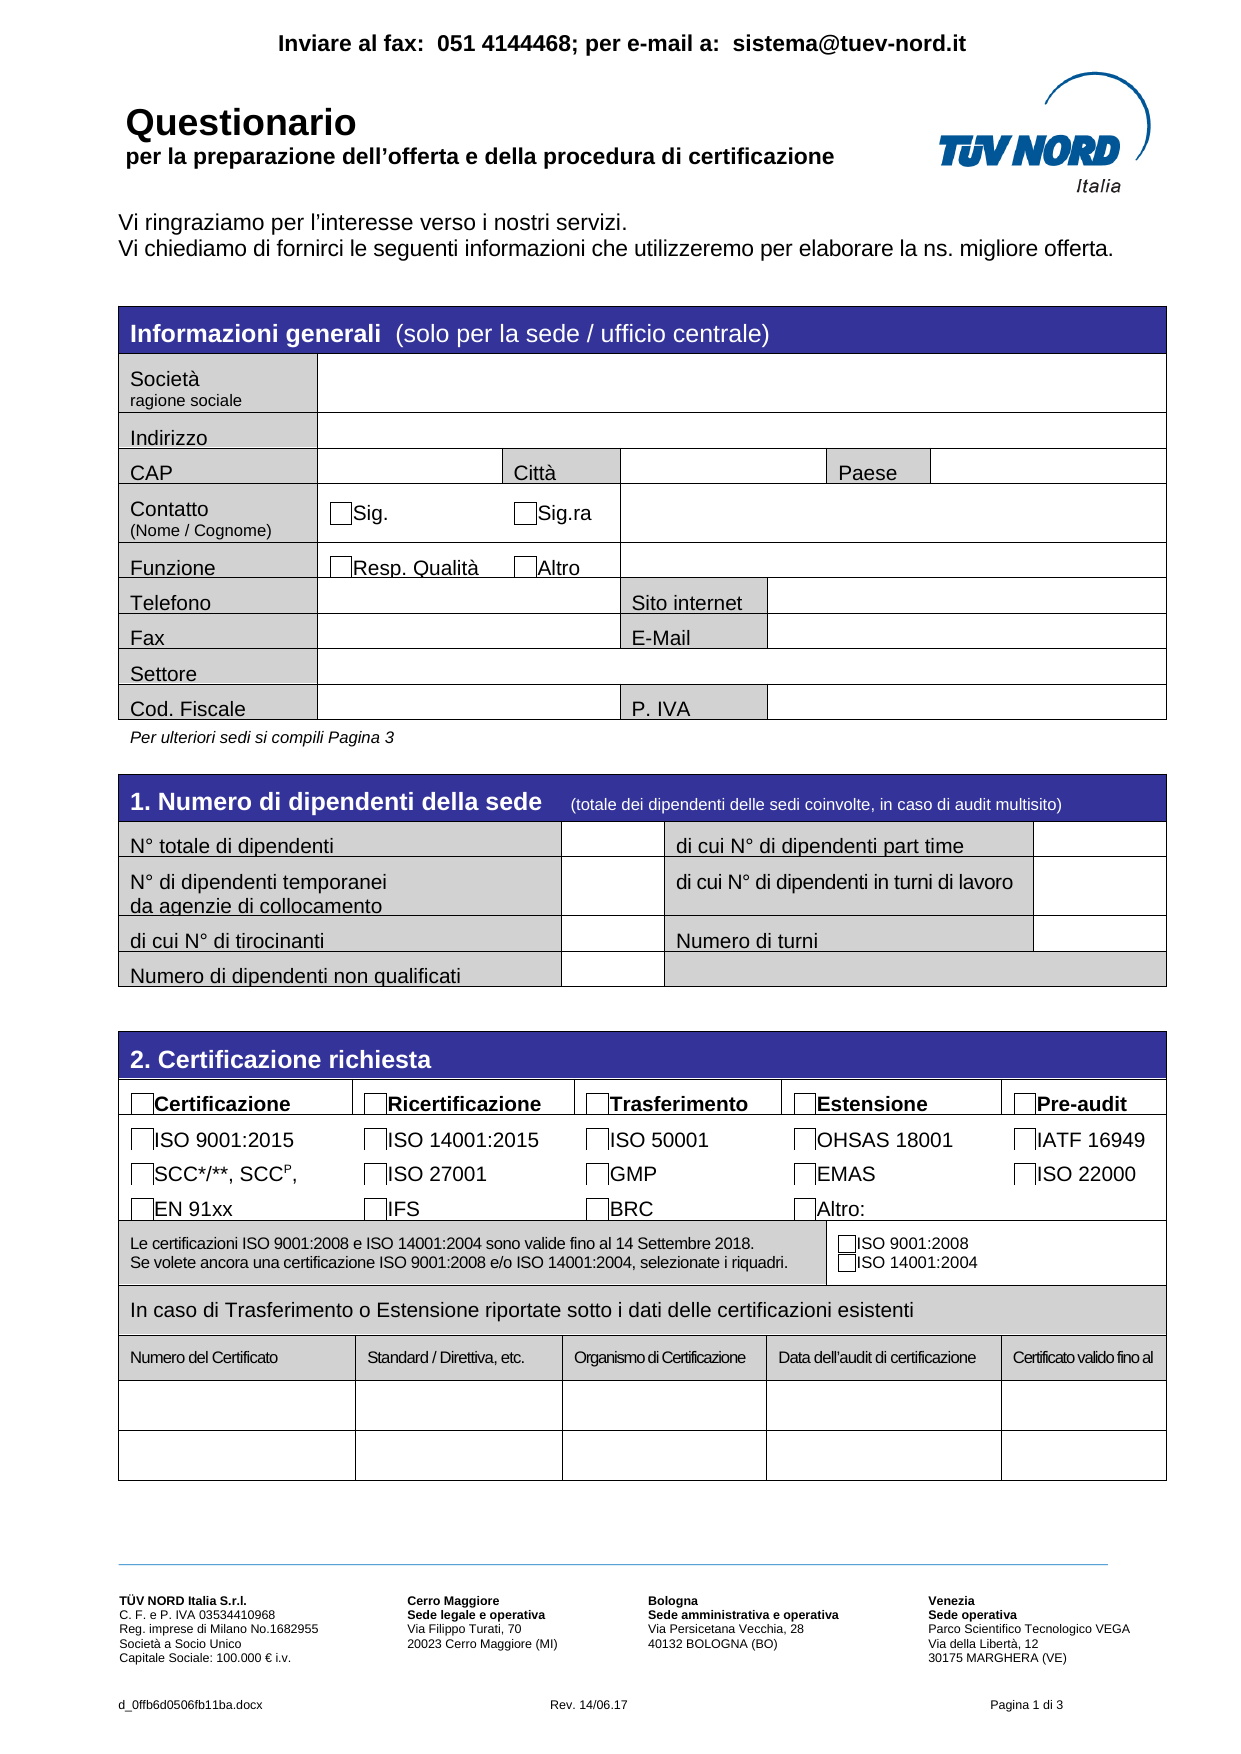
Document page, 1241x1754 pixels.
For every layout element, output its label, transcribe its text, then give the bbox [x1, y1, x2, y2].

table_cell [318, 578, 620, 613]
table_cell Altro: [781, 1185, 1166, 1220]
table_cell [768, 614, 1166, 648]
table_header Informazioni generali (solo per la sede / ufficio centrale) [119, 307, 1166, 353]
table_cell [931, 449, 1166, 483]
table_cell [119, 1381, 355, 1430]
table_cell Ricertificazione [353, 1080, 574, 1114]
table_cell Funzione [119, 543, 317, 577]
table_cell ISO 14001:2015 [352, 1115, 574, 1149]
table_cell [768, 685, 1166, 719]
table_cell Numero di turni [665, 916, 1033, 951]
table_cell di cui N° di dipendenti in turni di lavoro [665, 857, 1033, 915]
table_cell Indirizzo [119, 413, 317, 447]
table_cell Settore [119, 649, 317, 683]
table_cell Numero di dipendenti non qualificati [119, 952, 561, 986]
table_cell [621, 543, 1166, 577]
table_cell [318, 649, 1166, 683]
table_cell P. IVA [621, 685, 767, 719]
table_cell EN 91xx [119, 1185, 352, 1220]
table_cell [562, 822, 664, 856]
table_cell N° di dipendenti temporanei da agenzie di collocamento [119, 857, 561, 915]
table_cell [119, 1431, 355, 1480]
table_cell [318, 449, 502, 483]
table_cell [318, 413, 1166, 447]
table_cell Certificazione [119, 1080, 352, 1114]
table_cell ISO 50001 [574, 1115, 781, 1149]
table_cell Organismo di Certificazione [563, 1336, 766, 1380]
table_cell GMP [574, 1149, 781, 1185]
table_cell [665, 952, 1166, 986]
table_cell EMAS [781, 1149, 1001, 1185]
table_cell ISO 27001 [352, 1149, 574, 1185]
table_cell [562, 857, 664, 915]
table_cell In caso di Trasferimento o Estensione riportate sotto i dati delle certificazioni esistenti [119, 1286, 1166, 1334]
table_cell di cui N° di dipendenti part time [665, 822, 1033, 856]
table_header 2. Certificazione richiesta [119, 1032, 1166, 1078]
table_cell [1034, 916, 1166, 951]
table_cell Estensione [782, 1080, 1001, 1114]
table_cell IFS [352, 1185, 574, 1220]
table_cell Fax [119, 614, 317, 648]
table_cell Sig. [318, 484, 502, 542]
table_cell Sito internet [621, 578, 767, 613]
table_cell Sig.ra [502, 484, 620, 542]
table_cell Contatto (Nome / Cognome) [119, 484, 317, 542]
table_cell N° totale di dipendenti [119, 822, 561, 856]
table_cell [621, 484, 1166, 542]
table_cell Pre-audit [1002, 1080, 1166, 1114]
table_cell [318, 614, 620, 648]
table_cell [1002, 1431, 1166, 1480]
table_cell [767, 1381, 1001, 1430]
table_cell Paese [827, 449, 930, 483]
table_cell IATF 16949 [1001, 1115, 1166, 1149]
picture [926, 66, 1163, 208]
table_cell [562, 952, 664, 986]
table_cell Altro [502, 543, 620, 577]
table_cell [768, 578, 1166, 613]
table_header 1. Numero di dipendenti della sede (totale dei dipendenti delle sedi coinvolte, in caso di audit multisito) [119, 775, 1166, 821]
table_cell [318, 354, 1166, 412]
table_cell Trasferimento [575, 1080, 781, 1114]
table_cell di cui N° di tirocinanti [119, 916, 561, 951]
table_cell Le certificazioni ISO 9001:2008 e ISO 14001:2004 sono valide fino al 14 Settembre 2018. Se volete ancora una certificazione ISO 9001:2008 e/o ISO 14001:2004, selezionate i riquadri. [119, 1221, 826, 1284]
table_cell ISO 9001:2015 [119, 1115, 352, 1149]
table_cell [562, 916, 664, 951]
table_cell [1002, 1381, 1166, 1430]
table_cell SCC*/**, SCCP, SCP [119, 1149, 352, 1185]
table_cell Certificato valido fino al [1002, 1336, 1166, 1380]
table_cell Resp. Qualità [318, 543, 502, 577]
table_cell Data dell’audit di certificazione [767, 1336, 1001, 1380]
table_cell Società ragione sociale [119, 354, 317, 412]
table_cell CAP [119, 449, 317, 483]
table_cell Città [503, 449, 620, 483]
table_cell Standard / Direttiva, etc. [356, 1336, 562, 1380]
table_cell E-Mail [621, 614, 767, 648]
table_cell OHSAS 18001 [781, 1115, 1001, 1149]
table_cell Telefono [119, 578, 317, 613]
table_cell [767, 1431, 1001, 1480]
table_cell Cod. Fiscale [119, 685, 317, 719]
table_cell Per ulteriori sedi si compili Pagina 3 [119, 720, 1167, 754]
text Vi ringraziamo per l’interesse verso i nostri servizi. Vi chiediamo di fornirci le seguenti informazioni che utilizzeremo per elaborare la ns. migliore offerta. [118, 209, 1134, 261]
table_cell BRC [574, 1185, 781, 1220]
table_cell [1034, 857, 1166, 915]
table_cell [356, 1381, 562, 1430]
table_cell [563, 1381, 766, 1430]
table_cell [1034, 822, 1166, 856]
table_cell Numero del Certificato [119, 1336, 355, 1380]
table_cell [318, 685, 620, 719]
table_cell ISO 9001:2008 ISO 14001:2004 [827, 1221, 1166, 1284]
table_cell [621, 449, 826, 483]
table_cell ISO 22000 [1001, 1149, 1166, 1185]
table_cell [563, 1431, 766, 1480]
table_cell [356, 1431, 562, 1480]
